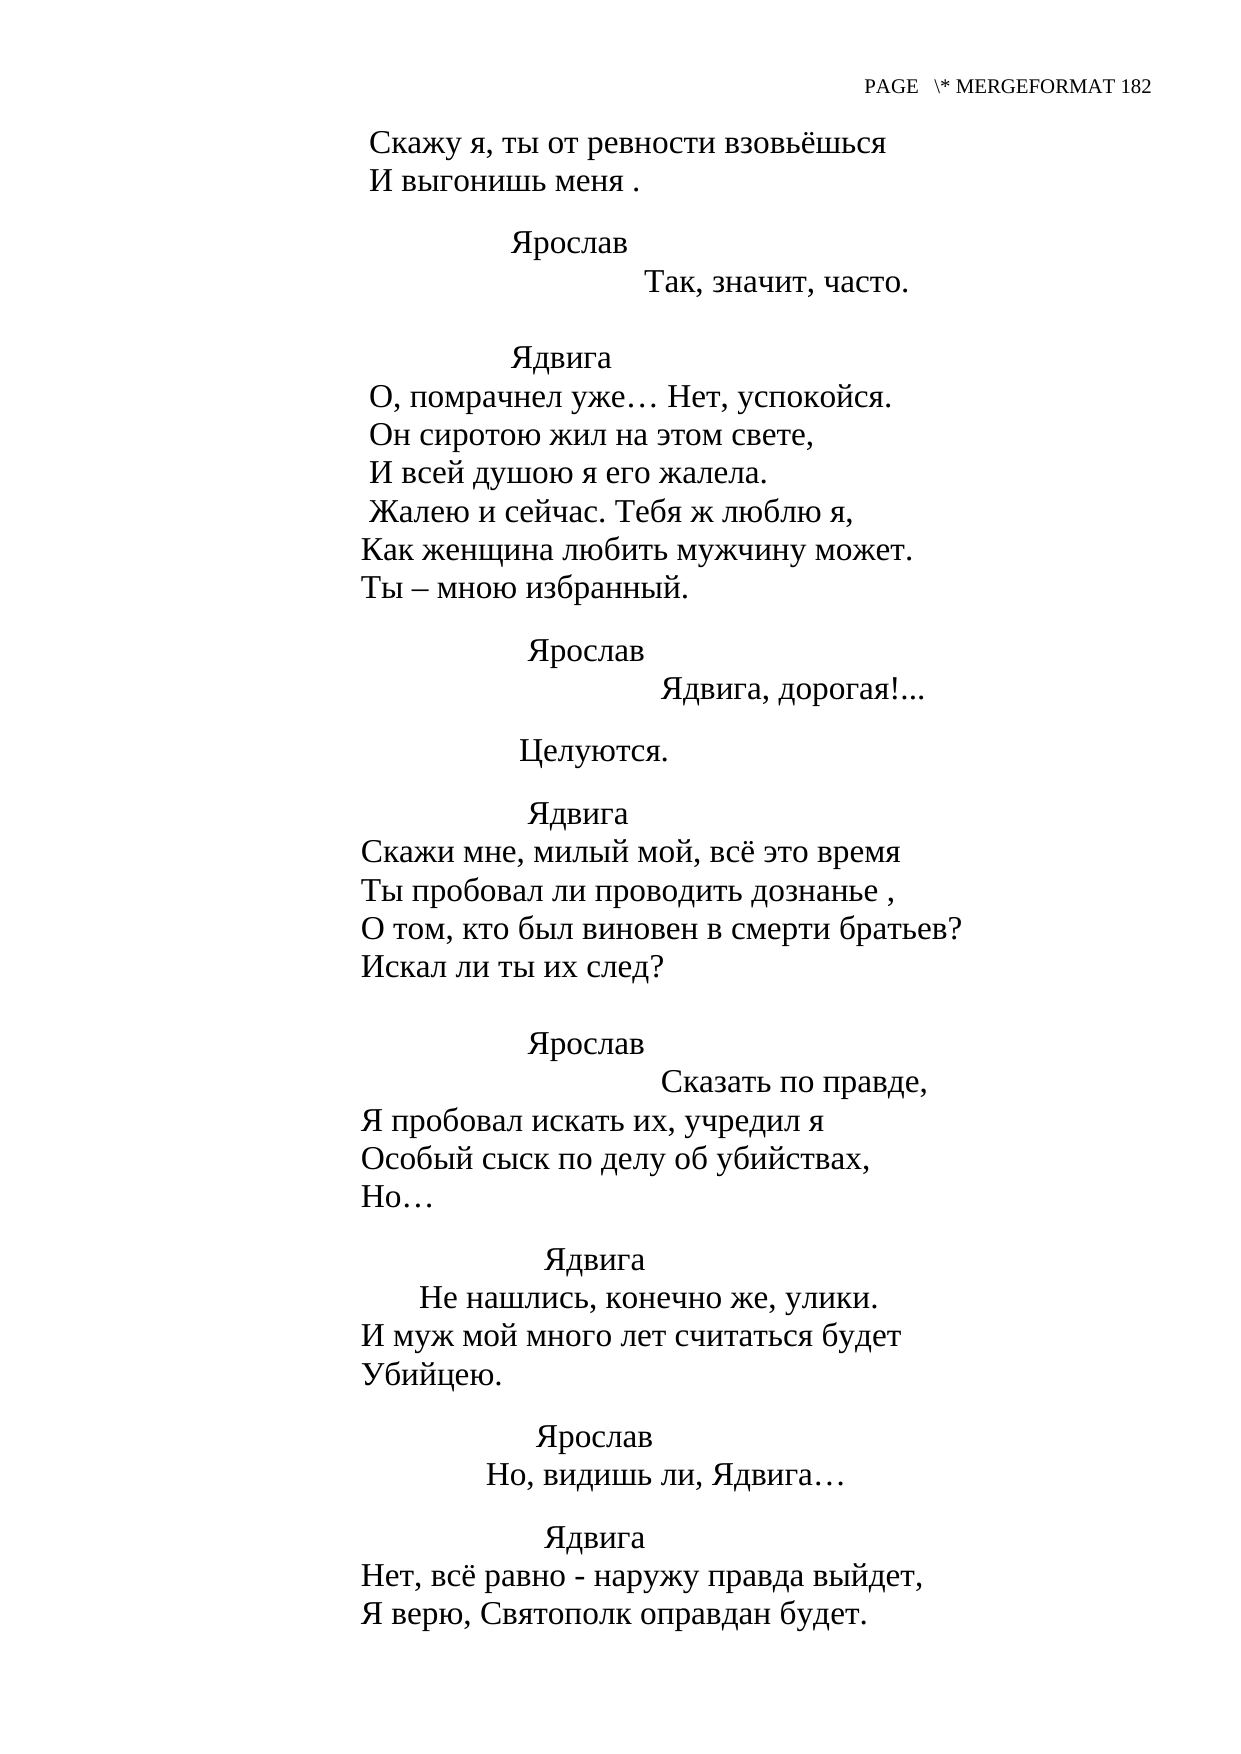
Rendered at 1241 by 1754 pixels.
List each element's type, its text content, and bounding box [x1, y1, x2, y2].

text Я пробовал искать их, учредил я [177, 1100, 1152, 1138]
text Но… [177, 1176, 1152, 1215]
text И выгонишь меня . [177, 160, 1152, 198]
text Ядвига [177, 1517, 1152, 1555]
text Особый сыск по делу об убийствах, [177, 1138, 1152, 1176]
text Не нашлись, конечно же, улики. [177, 1277, 1152, 1316]
text Целуются. [177, 731, 1152, 769]
text О, помрачнел уже… Нет, успокойся. [177, 376, 1152, 414]
text И всей душою я его жалела. [177, 453, 1152, 491]
text Нет, всё равно - наружу правда выйдет, [177, 1555, 1152, 1594]
text Ты пробовал ли проводить дознанье , [177, 870, 1152, 908]
text Так, значит, часто. [177, 261, 1152, 299]
text Как женщина любить мужчину может. [177, 529, 1152, 568]
text Сказать по правде, [177, 1061, 1152, 1100]
text Ядвига [177, 338, 1152, 376]
text Жалею и сейчас. Тебя ж люблю я, [177, 491, 1152, 529]
text Ярослав [177, 630, 1152, 668]
text Убийцею. [177, 1354, 1152, 1392]
text Ты – мною избранный. [177, 568, 1152, 606]
text Скажи мне, милый мой, всё это время [177, 831, 1152, 870]
text Я верю, Святополк оправдан будет. [177, 1594, 1152, 1632]
text Скажу я, ты от ревности взовьёшься [177, 122, 1152, 160]
text Но, видишь ли, Ядвига… [177, 1454, 1152, 1493]
text И муж мой много лет считаться будет [177, 1316, 1152, 1354]
text Он сиротою жил на этом свете, [177, 414, 1152, 453]
text Ярослав [177, 1416, 1152, 1454]
text Ядвига [177, 1239, 1152, 1277]
text Ярослав [177, 1023, 1152, 1061]
text Ярослав [177, 223, 1152, 261]
text О том, кто был виновен в смерти братьев? [177, 908, 1152, 946]
text Ядвига, дорогая!... [177, 668, 1152, 707]
text Искал ли ты их след? [177, 946, 1152, 985]
text Ядвига [177, 793, 1152, 831]
